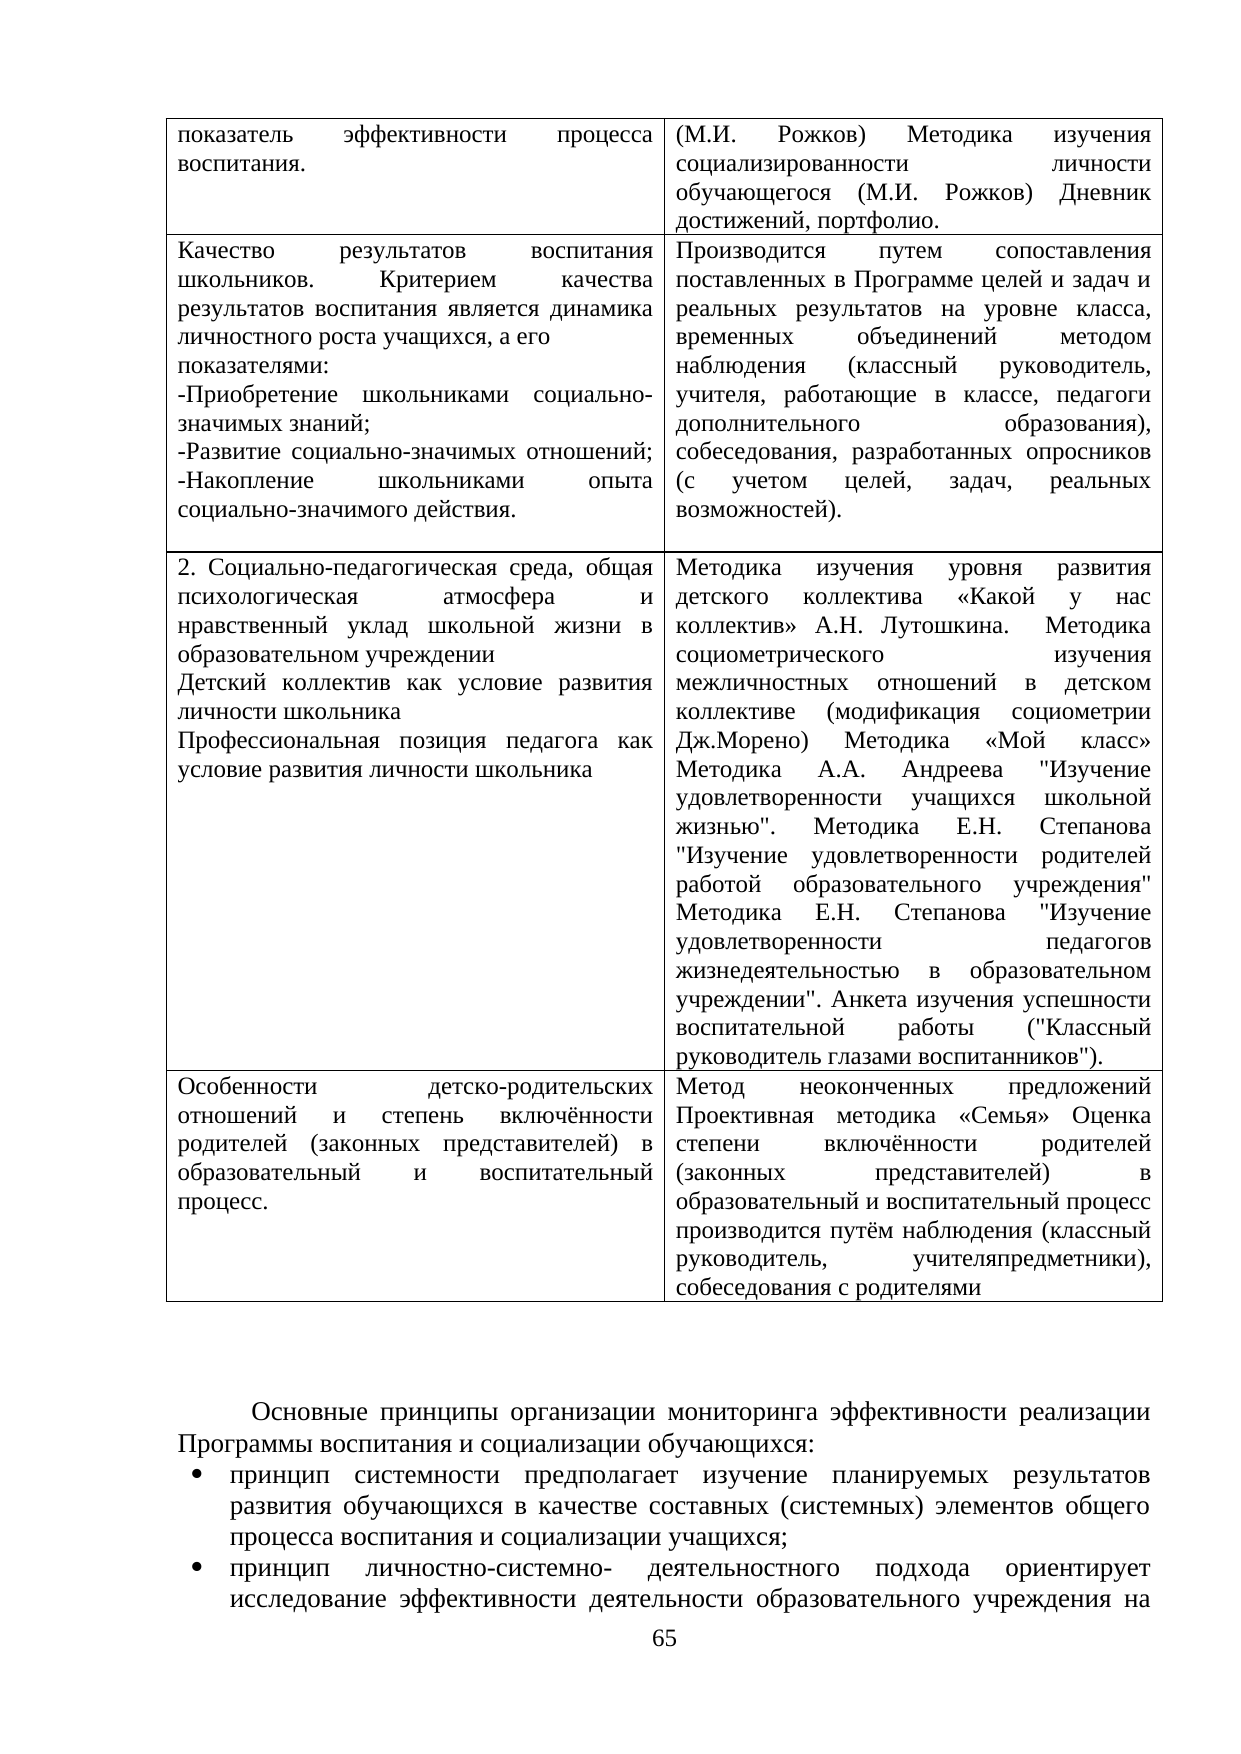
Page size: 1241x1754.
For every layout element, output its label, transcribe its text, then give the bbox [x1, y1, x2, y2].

table_cell Методика изучения уровня развития детского коллектива «Какой у нас коллектив» А.Н. Лутошкина. Методика социометрического изучения межличностных отношений в детском коллективе (модификация социометрии Дж.Морено) Методика «Мой класс» Методика А.А. Андреева "Изучение удовлетворенности учащихся школьной жизнью". Методика Е.Н. Степанова "Изучение удовлетворенности родителей работой образовательного учреждения" Методика Е.Н. Степанова "Изучение удовлетворенности педагогов жизнедеятельностью в образовательном учреждении". Анкета изучения успешности воспитательной работы ("Классный руководитель глазами воспитанников"). [665, 553, 1162, 1070]
table_cell 2. Социально-педагогическая среда, общая психологическая атмосфера и нравственный уклад школьной жизни в образовательном учреждении Детский коллектив как условие развития личности школьника Профессиональная позиция педагога как условие развития личности школьника [167, 553, 664, 1070]
table_cell Метод неоконченных предложений Проективная методика «Семья» Оценка степени включённости родителей (законных представителей) в образовательный и воспитательный процесс производится путём наблюдения (классный руководитель, учителяпредметники), собеседования с родителями [665, 1071, 1162, 1301]
table_cell Качество результатов воспитания школьников. Критерием качества результатов воспитания является динамика личностного роста учащихся, а его показателями: -Приобретение школьниками социально-значимых знаний; -Развитие социально-значимых отношений; -Накопление школьниками опыта социально-значимого действия. [167, 235, 664, 551]
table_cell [665, 119, 1162, 234]
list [192, 1551, 1152, 1614]
table_cell Особенности детско-родительских отношений и степень включённости родителей (законных представителей) в образовательный и воспитательный процесс. [167, 1071, 664, 1301]
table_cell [167, 119, 664, 234]
list принцип системности предполагает изучение планируемых результатов развития обучающихся в качестве составных (системных) элементов общего процесса воспитания и социализации учащихся; [192, 1458, 1152, 1551]
table_cell Производится путем сопоставления поставленных в Программе целей и задач и реальных результатов на уровне класса, временных объединений методом наблюдения (классный руководитель, учителя, работающие в классе, педагоги дополнительного образования), собеседования, разработанных опросников (с учетом целей, задач, реальных возможностей). [665, 235, 1162, 551]
text Основные принципы организации мониторинга эффективности реализации Программы воспитания и социализации обучающихся: [177, 1396, 1152, 1458]
